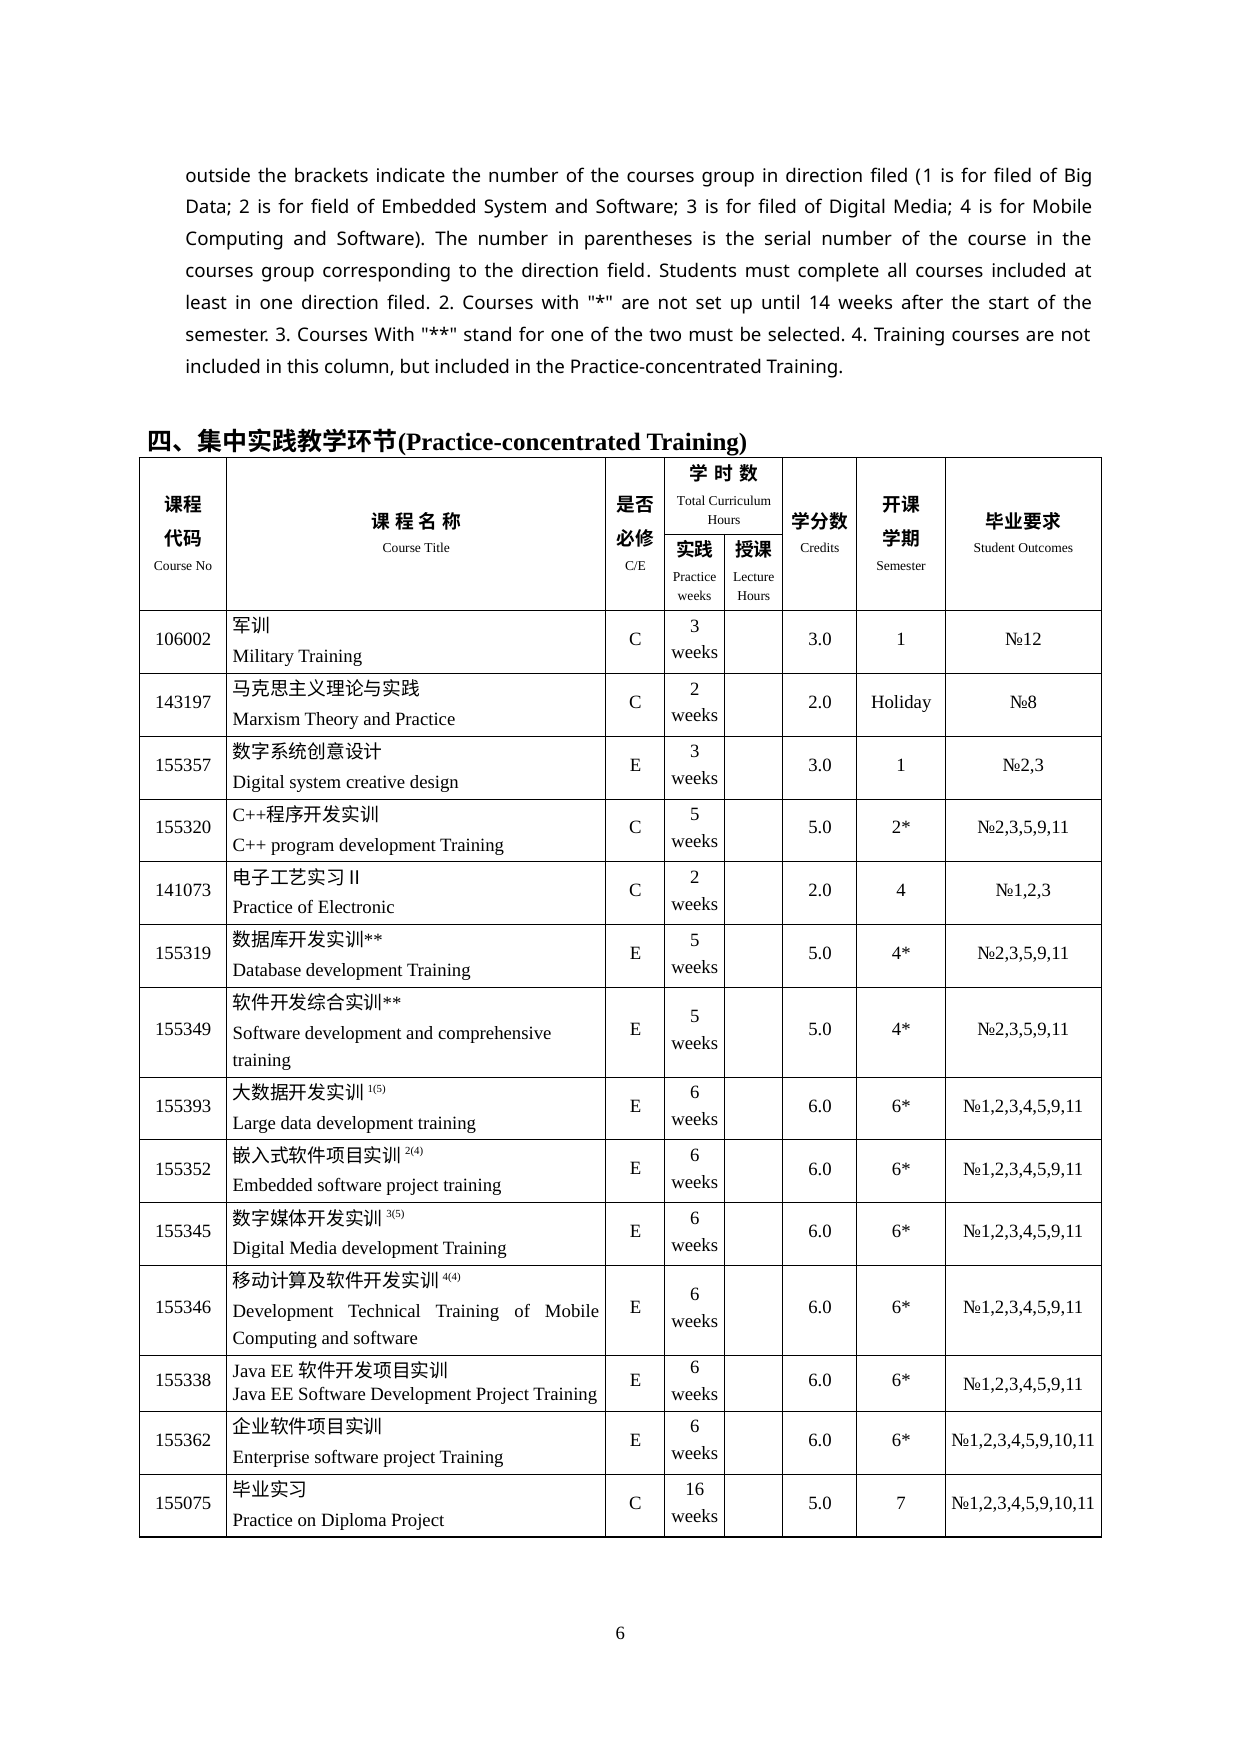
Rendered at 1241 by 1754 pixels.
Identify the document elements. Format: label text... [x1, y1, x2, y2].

table_cell 嵌入式软件项目实训2(4) Embedded software project training [227, 1140, 605, 1202]
table_cell 5 weeks [665, 800, 724, 861]
table_cell C [606, 611, 664, 673]
table_cell 6* [857, 1412, 945, 1473]
table_cell №12 [946, 611, 1101, 673]
table_cell 3 weeks [665, 737, 724, 798]
table_cell 155349 [140, 988, 226, 1077]
table_cell [725, 862, 782, 924]
table_cell 4* [857, 988, 945, 1077]
table_cell 141073 [140, 862, 226, 924]
table_header 开课 学期 Semester [857, 458, 945, 610]
table_cell 6.0 [783, 1140, 856, 1202]
table_cell №1,2,3,4,5,9,11 [946, 1266, 1101, 1355]
table_cell №1,2,3,4,5,9,10,11 [946, 1412, 1101, 1473]
table_cell 106002 [140, 611, 226, 673]
table_cell 155320 [140, 800, 226, 861]
table_cell [725, 988, 782, 1077]
table_cell [725, 925, 782, 987]
table_cell 6* [857, 1078, 945, 1139]
table_cell E [606, 925, 664, 987]
table_cell [725, 1203, 782, 1265]
table_cell E [606, 1203, 664, 1265]
table_cell 1 [857, 737, 945, 798]
table_cell 5 weeks [665, 925, 724, 987]
table_cell 毕业实习 Practice on Diploma Project [227, 1475, 605, 1536]
table_cell 143197 [140, 674, 226, 736]
table_cell 1 [857, 611, 945, 673]
table_cell [725, 1140, 782, 1202]
table_cell [725, 1412, 782, 1473]
table_cell E [606, 988, 664, 1077]
table_cell 授课 Lecture Hours [725, 535, 782, 610]
table_cell 3 weeks [665, 611, 724, 673]
table_cell 155352 [140, 1140, 226, 1202]
table_cell 6 weeks [665, 1140, 724, 1202]
table_cell C++程序开发实训 C++ program development Training [227, 800, 605, 861]
table_cell 155319 [140, 925, 226, 987]
table_cell E [606, 1356, 664, 1411]
table_cell 6 weeks [665, 1078, 724, 1139]
table_cell 2.0 [783, 674, 856, 736]
table_cell 5.0 [783, 988, 856, 1077]
table_cell №2,3,5,9,11 [946, 925, 1101, 987]
table_cell 2 weeks [665, 674, 724, 736]
table_cell 6.0 [783, 1356, 856, 1411]
table_cell 6.0 [783, 1203, 856, 1265]
table_cell 4 [857, 862, 945, 924]
table_cell C [606, 862, 664, 924]
table_cell 6* [857, 1140, 945, 1202]
table_cell 155075 [140, 1475, 226, 1536]
table_cell №2,3,5,9,11 [946, 800, 1101, 861]
table_cell E [606, 737, 664, 798]
table_cell 5.0 [783, 1475, 856, 1536]
table_cell E [606, 1412, 664, 1473]
table_cell 3.0 [783, 611, 856, 673]
table_cell 数据库开发实训** Database development Training [227, 925, 605, 987]
table_cell 5 weeks [665, 988, 724, 1077]
table_cell №8 [946, 674, 1101, 736]
table_cell 6 weeks [665, 1266, 724, 1355]
table_cell 6* [857, 1203, 945, 1265]
table_cell 2* [857, 800, 945, 861]
table_cell №2,3 [946, 737, 1101, 798]
table_cell 5.0 [783, 925, 856, 987]
table_cell E [606, 1078, 664, 1139]
table_cell №1,2,3 [946, 862, 1101, 924]
table_cell №1,2,3,4,5,9,11 [946, 1140, 1101, 1202]
table_cell 企业软件项目实训 Enterprise software project Training [227, 1412, 605, 1473]
table_cell №2,3,5,9,11 [946, 988, 1101, 1077]
table_cell Holiday [857, 674, 945, 736]
table_cell 6 weeks [665, 1203, 724, 1265]
table_cell №1,2,3,4,5,9,10,11 [946, 1475, 1101, 1536]
table_header 课程 代码 Course No [140, 458, 226, 610]
table_cell 大数据开发实训1(5) Large data development training [227, 1078, 605, 1139]
table_cell 16 weeks [665, 1475, 724, 1536]
table_cell 2 weeks [665, 862, 724, 924]
table_cell 6* [857, 1266, 945, 1355]
table_cell 155393 [140, 1078, 226, 1139]
table_cell Java EE 软件开发项目实训 Java EE Software Development Project Training [227, 1356, 605, 1411]
table_cell [725, 674, 782, 736]
table_cell 4* [857, 925, 945, 987]
table_cell 马克思主义理论与实践 Marxism Theory and Practice [227, 674, 605, 736]
table_cell 实践 Practice weeks [665, 535, 724, 610]
table_cell 移动计算及软件开发实训4(4) Development Technical Training of Mobile Computing and software [227, 1266, 605, 1355]
table_cell 军训 Military Training [227, 611, 605, 673]
table_cell 6.0 [783, 1078, 856, 1139]
table_cell 2.0 [783, 862, 856, 924]
table_header 课程名称 Course Title [227, 458, 605, 610]
table_cell [725, 800, 782, 861]
table_cell 7 [857, 1475, 945, 1536]
table_cell 155346 [140, 1266, 226, 1355]
table_cell C [606, 800, 664, 861]
table_header 学时数 Total Curriculum Hours [665, 458, 782, 534]
table_header 学分数 Credits [783, 458, 856, 610]
table_cell 155345 [140, 1203, 226, 1265]
table_cell 6.0 [783, 1266, 856, 1355]
table_cell E [606, 1140, 664, 1202]
table_cell [725, 1266, 782, 1355]
table_cell 软件开发综合实训** Software development and comprehensive training [227, 988, 605, 1077]
table_cell E [606, 1266, 664, 1355]
table_header 是否必修 C/E [606, 458, 664, 610]
table_cell 电子工艺实习Ⅱ Practice of Electronic [227, 862, 605, 924]
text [148, 162, 1092, 379]
table_cell [725, 1356, 782, 1411]
table_cell 6* [857, 1356, 945, 1411]
table_cell 3.0 [783, 737, 856, 798]
table_cell C [606, 1475, 664, 1536]
table_cell [725, 1078, 782, 1139]
table_cell [725, 1475, 782, 1536]
table_cell [725, 737, 782, 798]
table_header 毕业要求 Student Outcomes [946, 458, 1101, 610]
table_cell №1,2,3,4,5,9,11 [946, 1203, 1101, 1265]
table_cell 155362 [140, 1412, 226, 1473]
table_cell №1,2,3,4,5,9,11 [946, 1078, 1101, 1139]
table_cell 5.0 [783, 800, 856, 861]
table_cell 155357 [140, 737, 226, 798]
text 四、集中实践教学环节(Practice-concentrated Training) [148, 421, 1092, 457]
table_cell 数字媒体开发实训3(5) Digital Media development Training [227, 1203, 605, 1265]
table_cell 6 weeks [665, 1412, 724, 1473]
table_cell №1,2,3,4,5,9,11 [946, 1356, 1101, 1411]
table_cell 155338 [140, 1356, 226, 1411]
table_cell [725, 611, 782, 673]
table_cell 6 weeks [665, 1356, 724, 1411]
table_cell 数字系统创意设计 Digital system creative design [227, 737, 605, 798]
table_cell C [606, 674, 664, 736]
table_cell 6.0 [783, 1412, 856, 1473]
